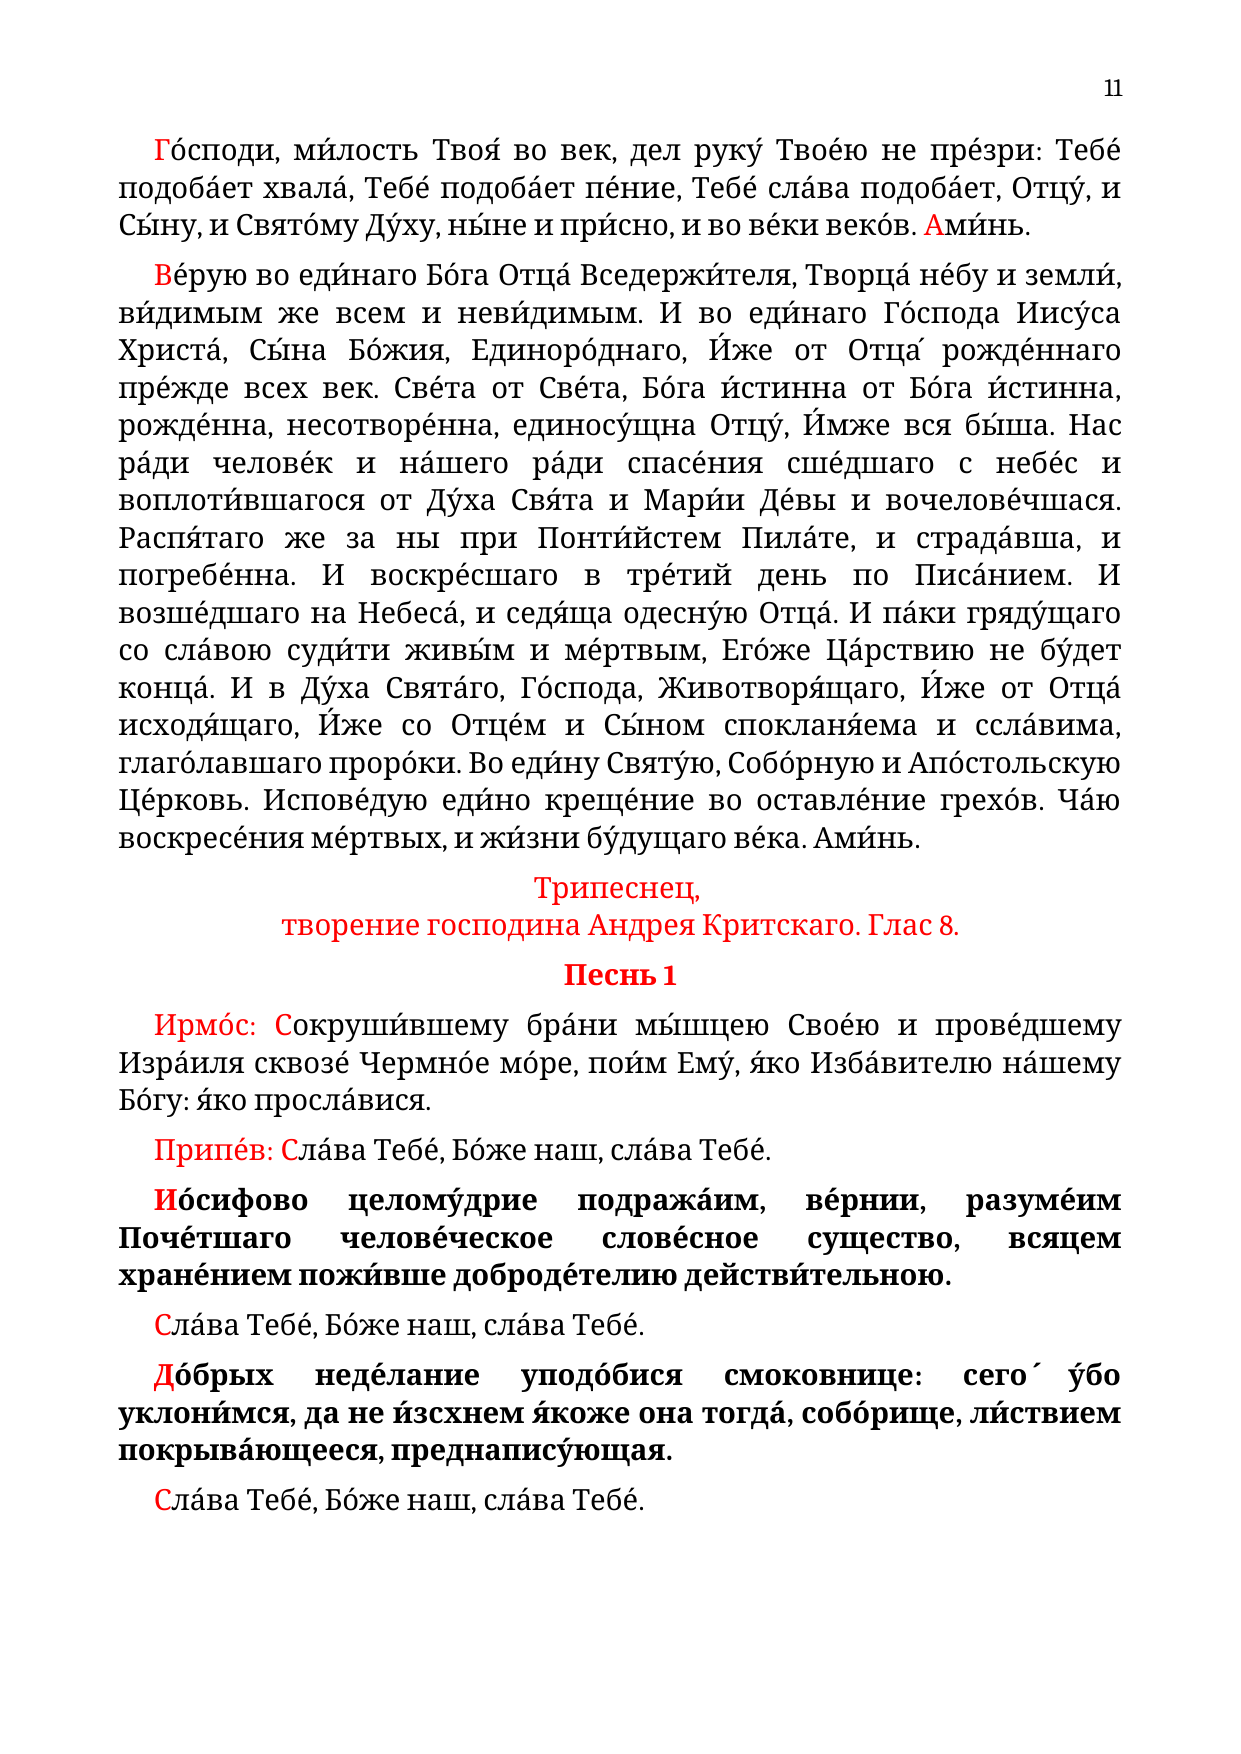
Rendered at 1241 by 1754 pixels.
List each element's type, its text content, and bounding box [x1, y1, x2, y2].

text До́брых неде́лание уподо́бися смоковнице: сего́ у́бо уклони́мся, да не и́зсхнем я́коже она тогда́, собо́рище, ли́ствием покрыва́ющееся, преднапису́ющая. [118, 1356, 1122, 1468]
text Го́споди, ми́лость Твоя́ во век, дел руку́ Твое́ю не пре́зри: Тебе́ подоба́ет хвала́, Тебе́ подоба́ет пе́ние, Тебе́ сла́ва подоба́ет, Отцу́, и Сы́ну, и Свято́му Ду́ху, ны́не и при́сно, и во ве́ки веко́в. Ами́нь. [118, 131, 1122, 243]
text Песнь 1 [118, 956, 1122, 993]
text Припе́в: Сла́ва Тебе́, Бо́же наш, сла́ва Тебе́. [118, 1131, 1122, 1168]
text Ве́рую во еди́наго Бо́га Отца́ Вседержи́теля, Творца́ не́бу и земли́, ви́димым же всем и неви́димым. И во еди́наго Го́спода Иису́са Христа́, Сы́на Бо́жия, Единоро́днаго, И́же от Отца́ рожде́ннаго пре́жде всех век. Све́та от Све́та, Бо́га и́стинна от Бо́га и́стинна, рожде́нна, несотворе́нна, единосу́щна Отцу́, И́мже вся бы́ша. Нас ра́ди челове́к и на́шего ра́ди спасе́ния сше́дшаго с небе́с и воплоти́вшагося от Ду́ха Свя́та и Мари́и Де́вы и вочелове́чшася. Распя́таго же за ны при Понти́йстем Пила́те, и страда́вша, и погребе́нна. И воскре́сшаго в тре́тий день по Писа́нием. И возше́дшаго на Небеса́, и седя́ща одесну́ю Отца́. И па́ки гряду́щаго со сла́вою суди́ти живы́м и ме́ртвым, Его́же Ца́рствию не бу́дет конца́. И в Ду́ха Свята́го, Го́спода, Животворя́щаго, И́же от Отца́ исходя́щаго, И́же со Отце́м и Сы́ном спокланя́ема и ссла́вима, глаго́лавшаго проро́ки. Во еди́ну Святу́ю, Собо́рную и Апо́стольскую Це́рковь. Испове́дую еди́но креще́ние во оставле́ние грехо́в. Ча́ю воскресе́ния ме́ртвых, и жи́зни бу́дущаго ве́ка. Ами́нь. [118, 256, 1122, 856]
text Ирмо́с: Сокруши́вшему бра́ни мы́шцею Свое́ю и прове́дшему Изра́иля сквозе́ Чермно́е мо́ре, пои́м Ему́, я́ко Изба́вителю на́шему Бо́гу: я́ко просла́вися. [118, 1006, 1122, 1118]
text Ио́сифово целому́дрие подража́им, ве́рнии, разуме́им Поче́тшаго челове́ческое слове́сное существо, всяцем хране́нием пожи́вше доброде́телию действи́тельною. [118, 1181, 1122, 1293]
text Сла́ва Тебе́, Бо́же наш, сла́ва Тебе́. [118, 1481, 1122, 1518]
text Сла́ва Тебе́, Бо́же наш, сла́ва Тебе́. [118, 1306, 1122, 1343]
text Трипеснец, творение господина Андрея Критскаго. Глас 8. [118, 868, 1122, 943]
